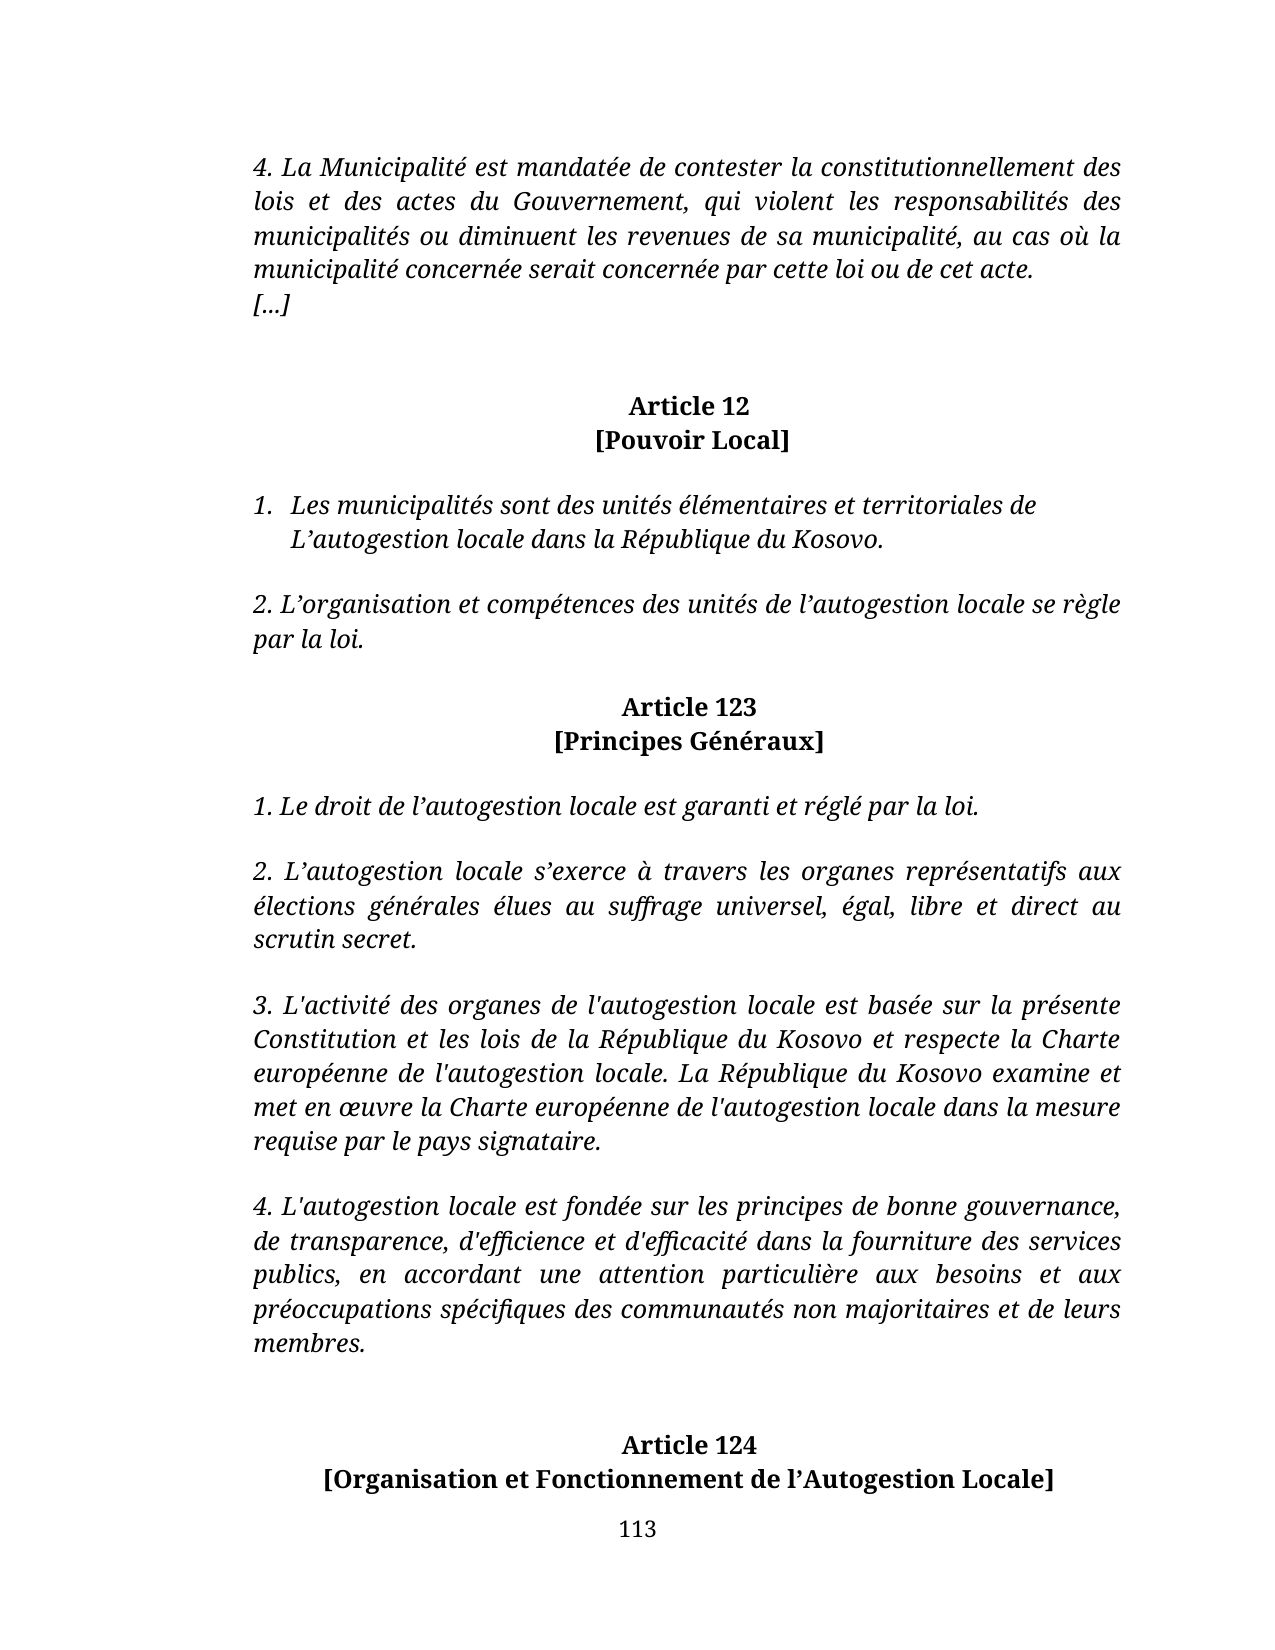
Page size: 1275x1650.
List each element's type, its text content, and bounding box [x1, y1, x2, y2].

text Article 12 [253, 388, 1125, 422]
text L’autogestion locale dans la République du Kosovo. [291, 522, 1125, 556]
text Article 123 [253, 689, 1125, 723]
text 2. L’autogestion locale s’exerce à travers les organes représentatifs aux élections générales élues au suffrage universel, égal, libre et direct au scrutin secret. [253, 854, 1125, 956]
text 4. L'autogestion locale est fondée sur les principes de bonne gouvernance, de transparence, d'efficience et d'efficacité dans la fourniture des services publics, en accordant une attention particulière aux besoins et aux préoccupations spécifiques des communautés non majoritaires et de leurs membres. [253, 1189, 1125, 1359]
text 3. L'activité des organes de l'autogestion locale est basée sur la présente Constitution et les lois de la République du Kosovo et respecte la Charte européenne de l'autogestion locale. La République du Kosovo examine et met en œuvre la Charte européenne de l'autogestion locale dans la mesure requise par le pays signataire. [253, 987, 1125, 1158]
text [Pouvoir Local] [253, 422, 1125, 457]
text 1. Le droit de l’autogestion locale est garanti et réglé par la loi. [253, 789, 1125, 823]
text 2. L’organisation et compétences des unités de l’autogestion locale se règle par la loi. [253, 587, 1125, 655]
text [Organisation et Fonctionnement de l’Autogestion Locale] [253, 1462, 1125, 1496]
text Article 124 [253, 1427, 1125, 1462]
text [Principes Généraux] [253, 723, 1125, 757]
list Les municipalités sont des unités élémentaires et territoriales de [253, 488, 1125, 522]
text 4. La Municipalité est mandatée de contester la constitutionnellement des lois et des actes du Gouvernement, qui violent les responsabilités des municipalités ou diminuent les revenues de sa municipalité, au cas où la municipalité concernée serait concernée par cette loi ou de cet acte. [253, 150, 1125, 286]
text [...] [253, 286, 1125, 320]
